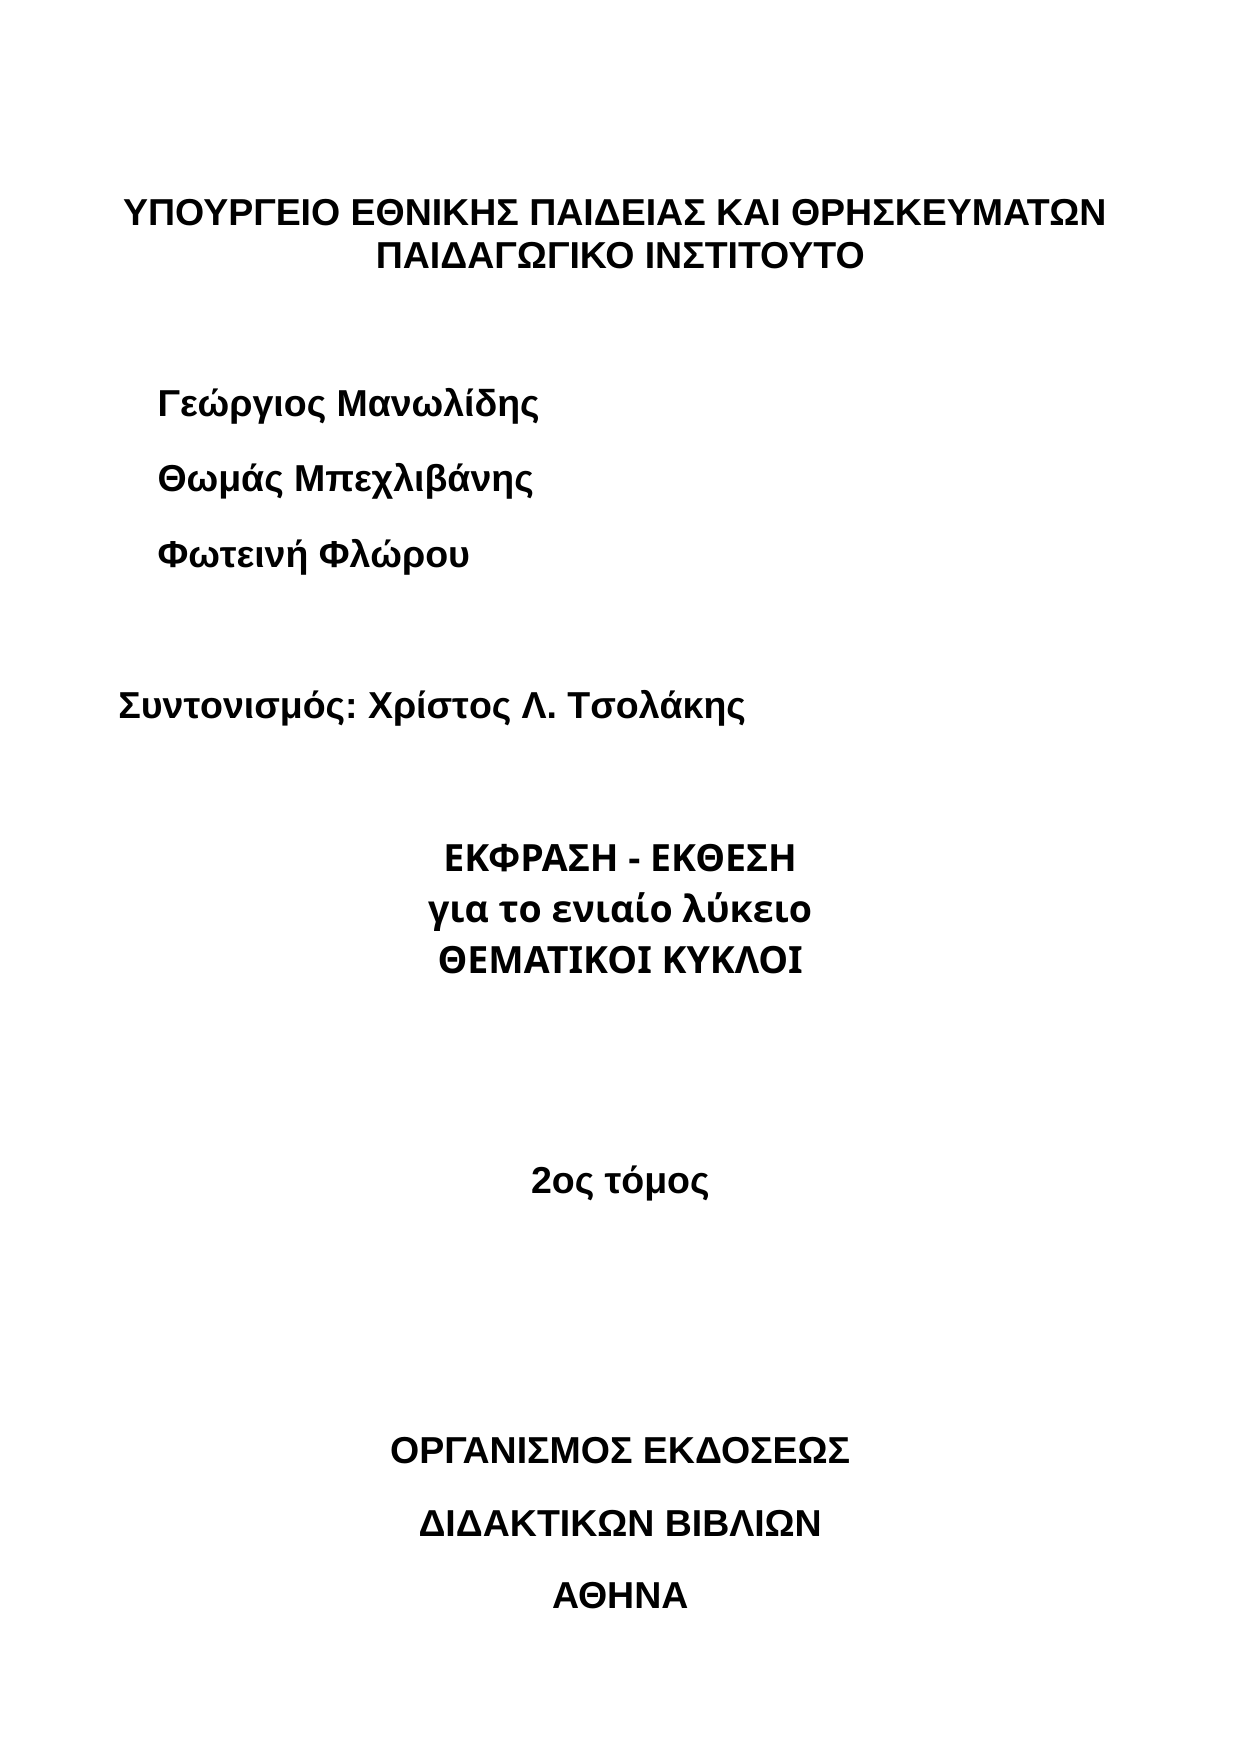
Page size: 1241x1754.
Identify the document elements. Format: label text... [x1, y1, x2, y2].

text ΟΡΓΑΝΙΣΜΟΣ ΕΚΔΟΣΕΩΣ [118, 1429, 1122, 1472]
text ΘΕΜΑΤΙΚΟΙ ΚΥΚΛΟΙ [118, 934, 1122, 985]
text Γεώργιος Μανωλίδης [118, 381, 1122, 424]
text ΑΘΗΝΑΣυγγραφείς [118, 1573, 1122, 1616]
text 2ος τόμος [118, 1159, 1122, 1202]
text ΔΙΔΑΚΤΙΚΩΝ ΒΙΒΛΙΩΝ [118, 1501, 1122, 1544]
text για το ενιαίο λύκειο [118, 883, 1122, 934]
text ΕΚΦΡΑΣΗ - ΕΚΘΕΣΗ [118, 832, 1122, 883]
text Φωτεινή Φλώρου [118, 532, 1122, 575]
text Θωμάς Μπεχλιβάνης [118, 457, 1122, 500]
text Συντονισμός: Χρίστος Λ. Τσολάκης [118, 684, 1122, 727]
subtitle ΥΠΟΥΡΓΕΙΟ ΕΘΝΙΚΗΣ ΠΑΙΔΕΙΑΣ ΚΑΙ ΘΡΗΣΚΕΥΜΑΤΩΝ ΠΑΙΔΑΓΩΓΙΚΟ ΙΝΣΤΙΤΟΥΤΟ [118, 190, 1122, 276]
